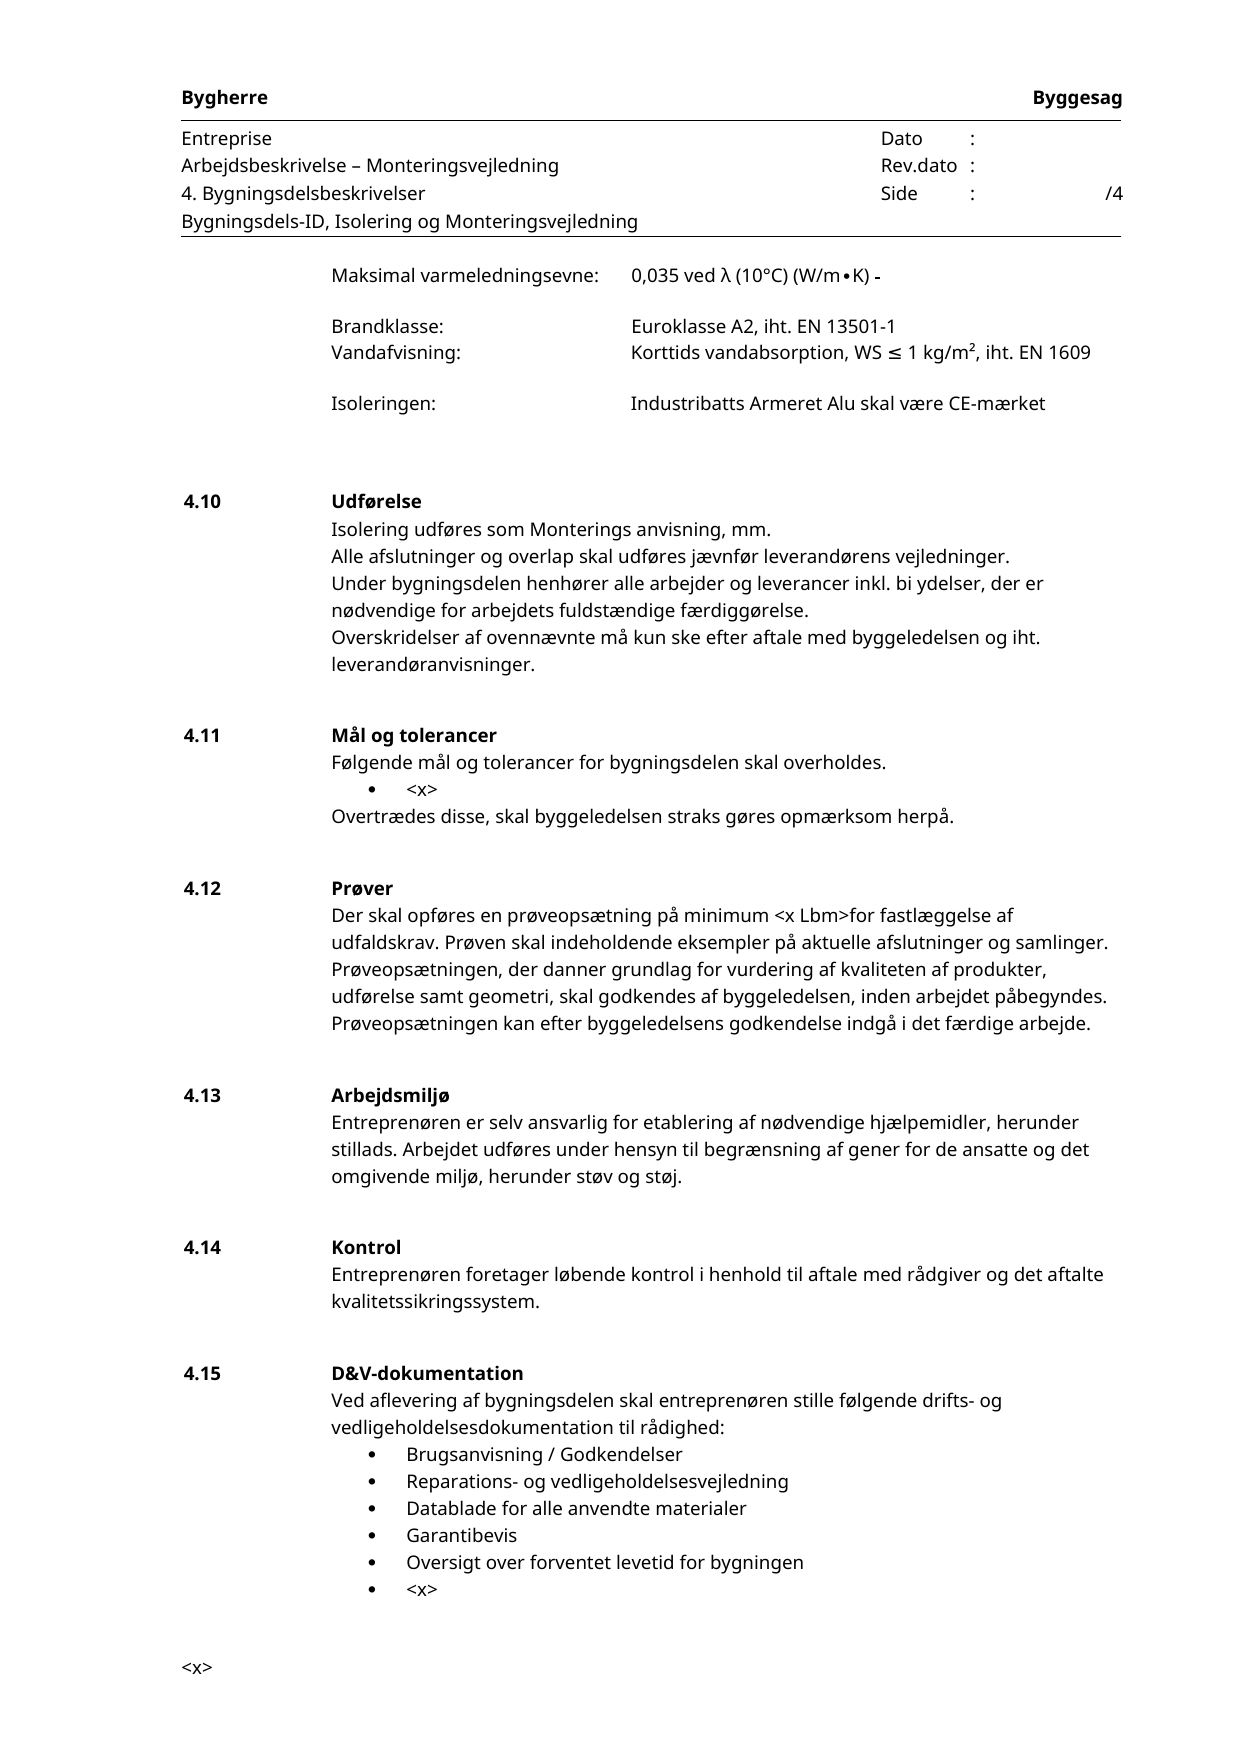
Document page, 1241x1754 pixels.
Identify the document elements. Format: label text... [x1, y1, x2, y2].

list Brugsanvisning / Godkendelser [369, 1440, 1121, 1467]
text Ved aflevering af bygningsdelen skal entreprenøren stille følgende drifts- og vedligeholdelsesdokumentation til rådighed: [331, 1386, 1121, 1440]
text Overskridelser af ovennævnte må kun ske efter aftale med byggeledelsen og iht. leverandøranvisninger. [331, 623, 1121, 677]
text Prøveopsætningen, der danner grundlag for vurdering af kvaliteten af produkter, udførelse samt geometri, skal godkendes af byggeledelsen, inden arbejdet påbegyndes. [331, 955, 1121, 1009]
list Garantibevis [369, 1521, 1121, 1548]
text Overtrædes disse, skal byggeledelsen straks gøres opmærksom herpå. [331, 802, 1121, 829]
text Der skal opføres en prøveopsætning på minimum <x Lbm>for fastlæggelse af udfaldskrav. Prøven skal indeholdende eksempler på aktuelle afslutninger og samlinger. [331, 901, 1121, 955]
text Isoleringen: Industribatts Armeret Alu skal være CE-mærket [331, 390, 1121, 416]
list Reparations- og vedligeholdelsesvejledning [369, 1467, 1121, 1494]
text Prøveopsætningen kan efter byggeledelsens godkendelse indgå i det færdige arbejde. [331, 1009, 1121, 1036]
text Vandafvisning: Korttids vandabsorption, WS ≤ 1 kg/m², iht. EN 1609 [331, 339, 1121, 365]
text Brandklasse: Euroklasse A2, iht. EN 13501-1 [331, 314, 1121, 339]
list <x> [369, 1575, 1121, 1602]
text 4.12 Prøver [183, 875, 1121, 901]
text Alle afslutninger og overlap skal udføres jævnfør leverandørens vejledninger. [331, 541, 1121, 568]
list <x> [369, 775, 1121, 802]
text 4.15 D&V-dokumentation [183, 1360, 1121, 1386]
text Under bygningsdelen henhører alle arbejder og leverancer inkl. bi ydelser, der er nødvendige for arbejdets fuldstændige færdiggørelse. [331, 568, 1121, 623]
text Entreprenøren foretager løbende kontrol i henhold til aftale med rådgiver og det aftalte kvalitetssikringssystem. [331, 1260, 1121, 1314]
text Maksimal varmeledningsevne: 0,035 ved λ (10°C) (W/m∙K) [331, 263, 1121, 288]
text Isolering udføres som Monterings anvisning, mm. [331, 514, 1121, 541]
text 4.13 Arbejdsmiljø [183, 1082, 1121, 1107]
text Entreprenøren er selv ansvarlig for etablering af nødvendige hjælpemidler, herunder stillads. Arbejdet udføres under hensyn til begrænsning af gener for de ansatte og det omgivende miljø, herunder støv og støj. [331, 1107, 1121, 1189]
text 4.10 Udførelse [183, 489, 1121, 514]
text Følgende mål og tolerancer for bygningsdelen skal overholdes. [331, 748, 1121, 775]
text 4.14 Kontrol [183, 1234, 1121, 1260]
list Oversigt over forventet levetid for bygningen [369, 1548, 1121, 1575]
text 4.11 Mål og tolerancer [183, 723, 1121, 748]
list Datablade for alle anvendte materialer [369, 1494, 1121, 1521]
